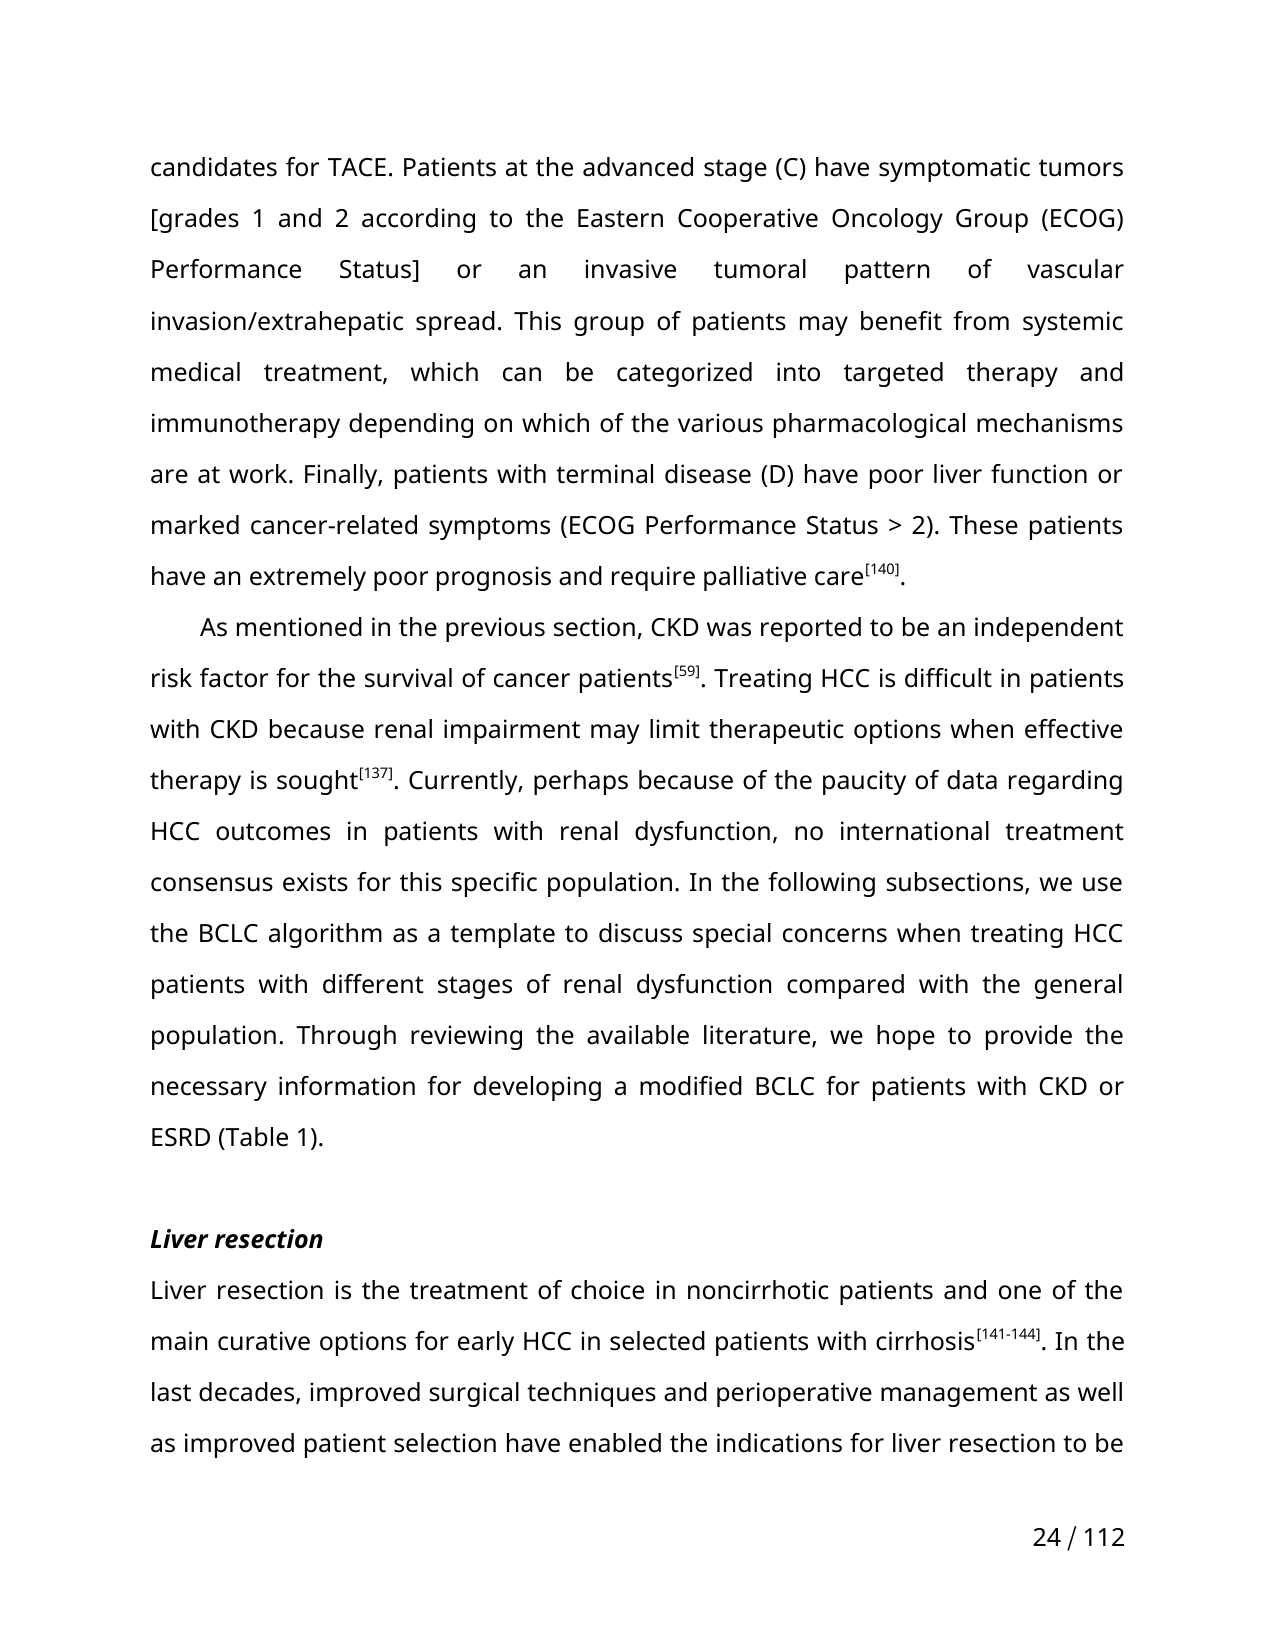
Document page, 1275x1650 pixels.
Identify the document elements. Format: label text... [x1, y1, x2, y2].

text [150, 1273, 1125, 1460]
text Liver resection [150, 1222, 1125, 1256]
text As mentioned in the previous section, CKD was reported to be an independent risk factor for the survival of cancer patients[59]. Treating HCC is difficult in patients with CKD because renal impairment may limit therapeutic options when effective therapy is sought[137]. Currently, perhaps because of the paucity of data regarding HCC outcomes in patients with renal dysfunction, no international treatment consensus exists for this specific population. In the following subsections, we use the BCLC algorithm as a template to discuss special concerns when treating HCC patients with different stages of renal dysfunction compared with the general population. Through reviewing the available literature, we hope to provide the necessary information for developing a modified BCLC for patients with CKD or ESRD (Table 1). [150, 609, 1125, 1154]
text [150, 150, 1125, 592]
